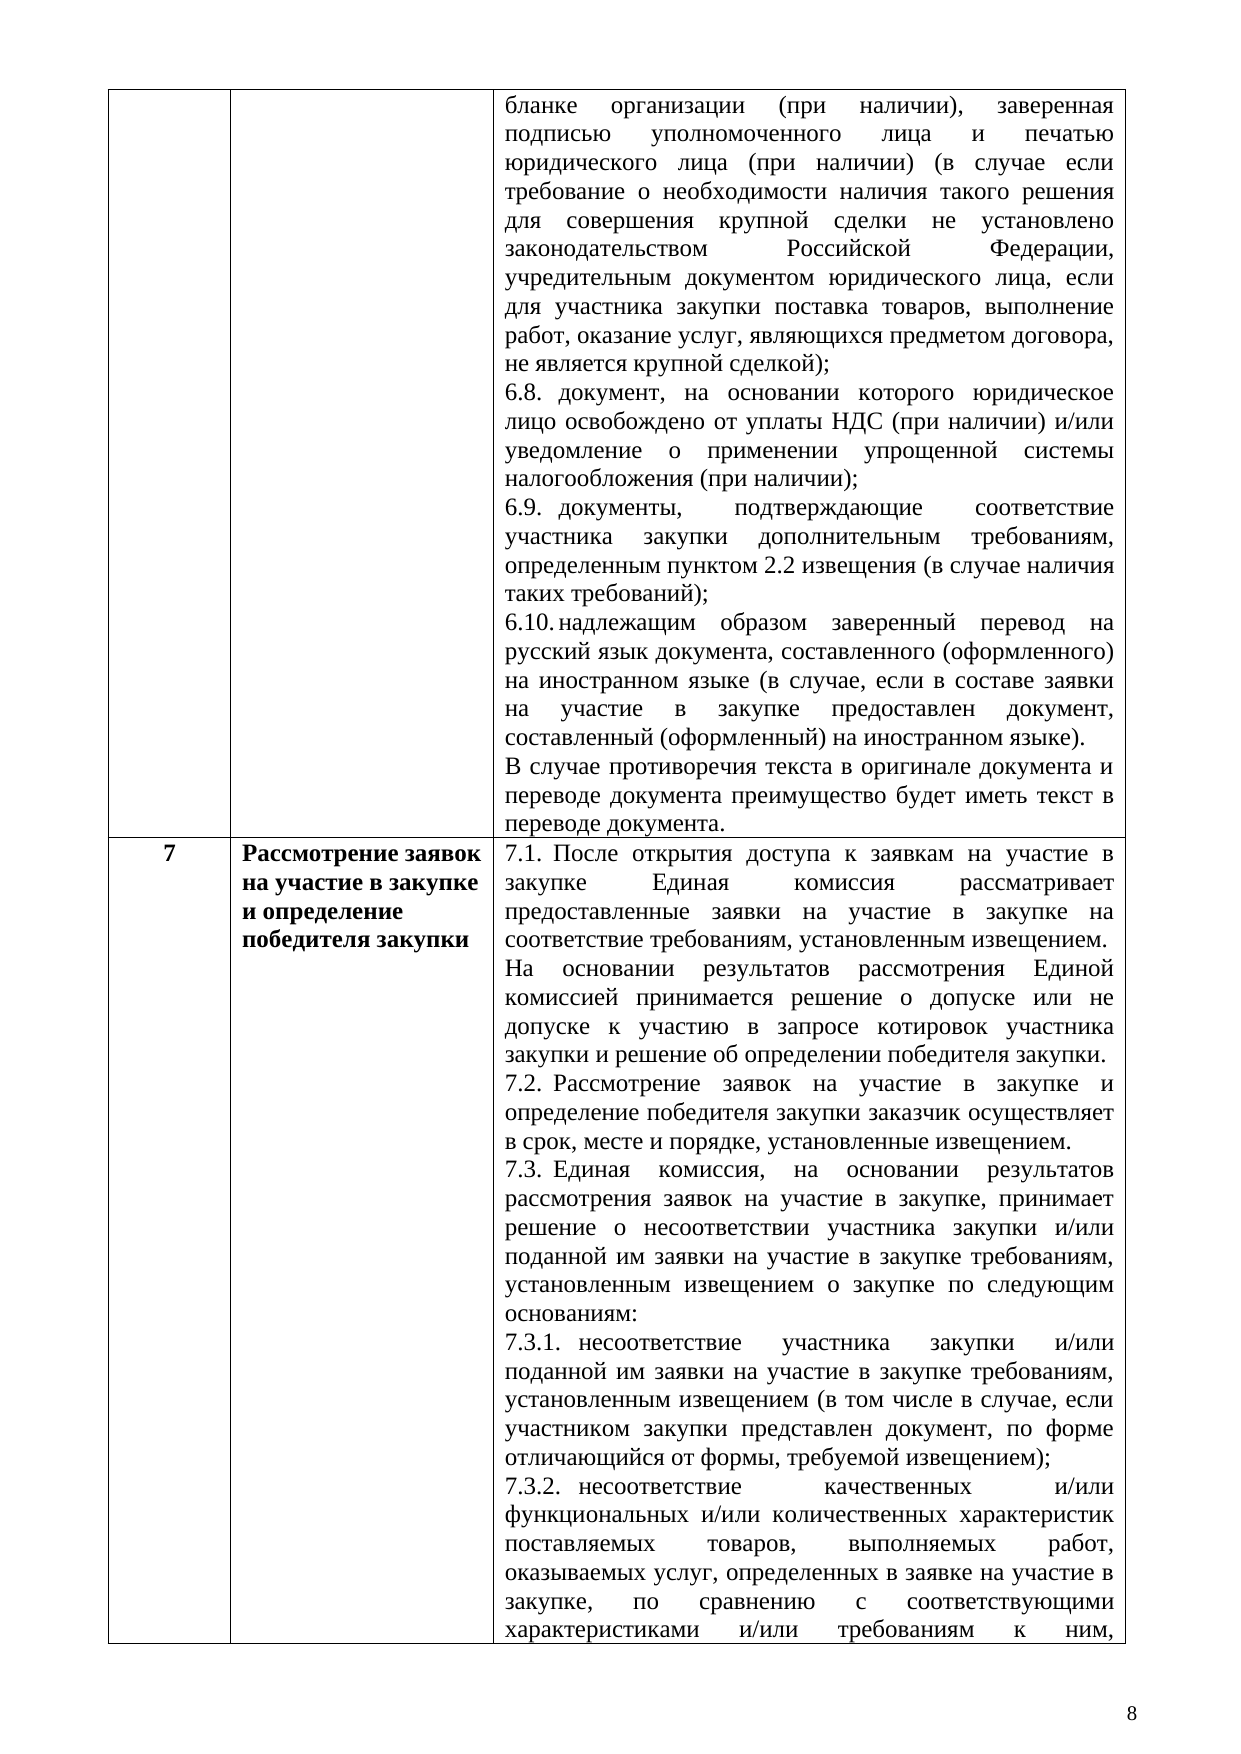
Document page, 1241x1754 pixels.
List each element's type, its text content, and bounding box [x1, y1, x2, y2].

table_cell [231, 838, 493, 1643]
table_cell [231, 90, 493, 837]
table_cell 6 [109, 90, 230, 837]
table_cell 7 [109, 838, 230, 1643]
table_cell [494, 838, 1125, 1643]
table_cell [494, 90, 1125, 837]
